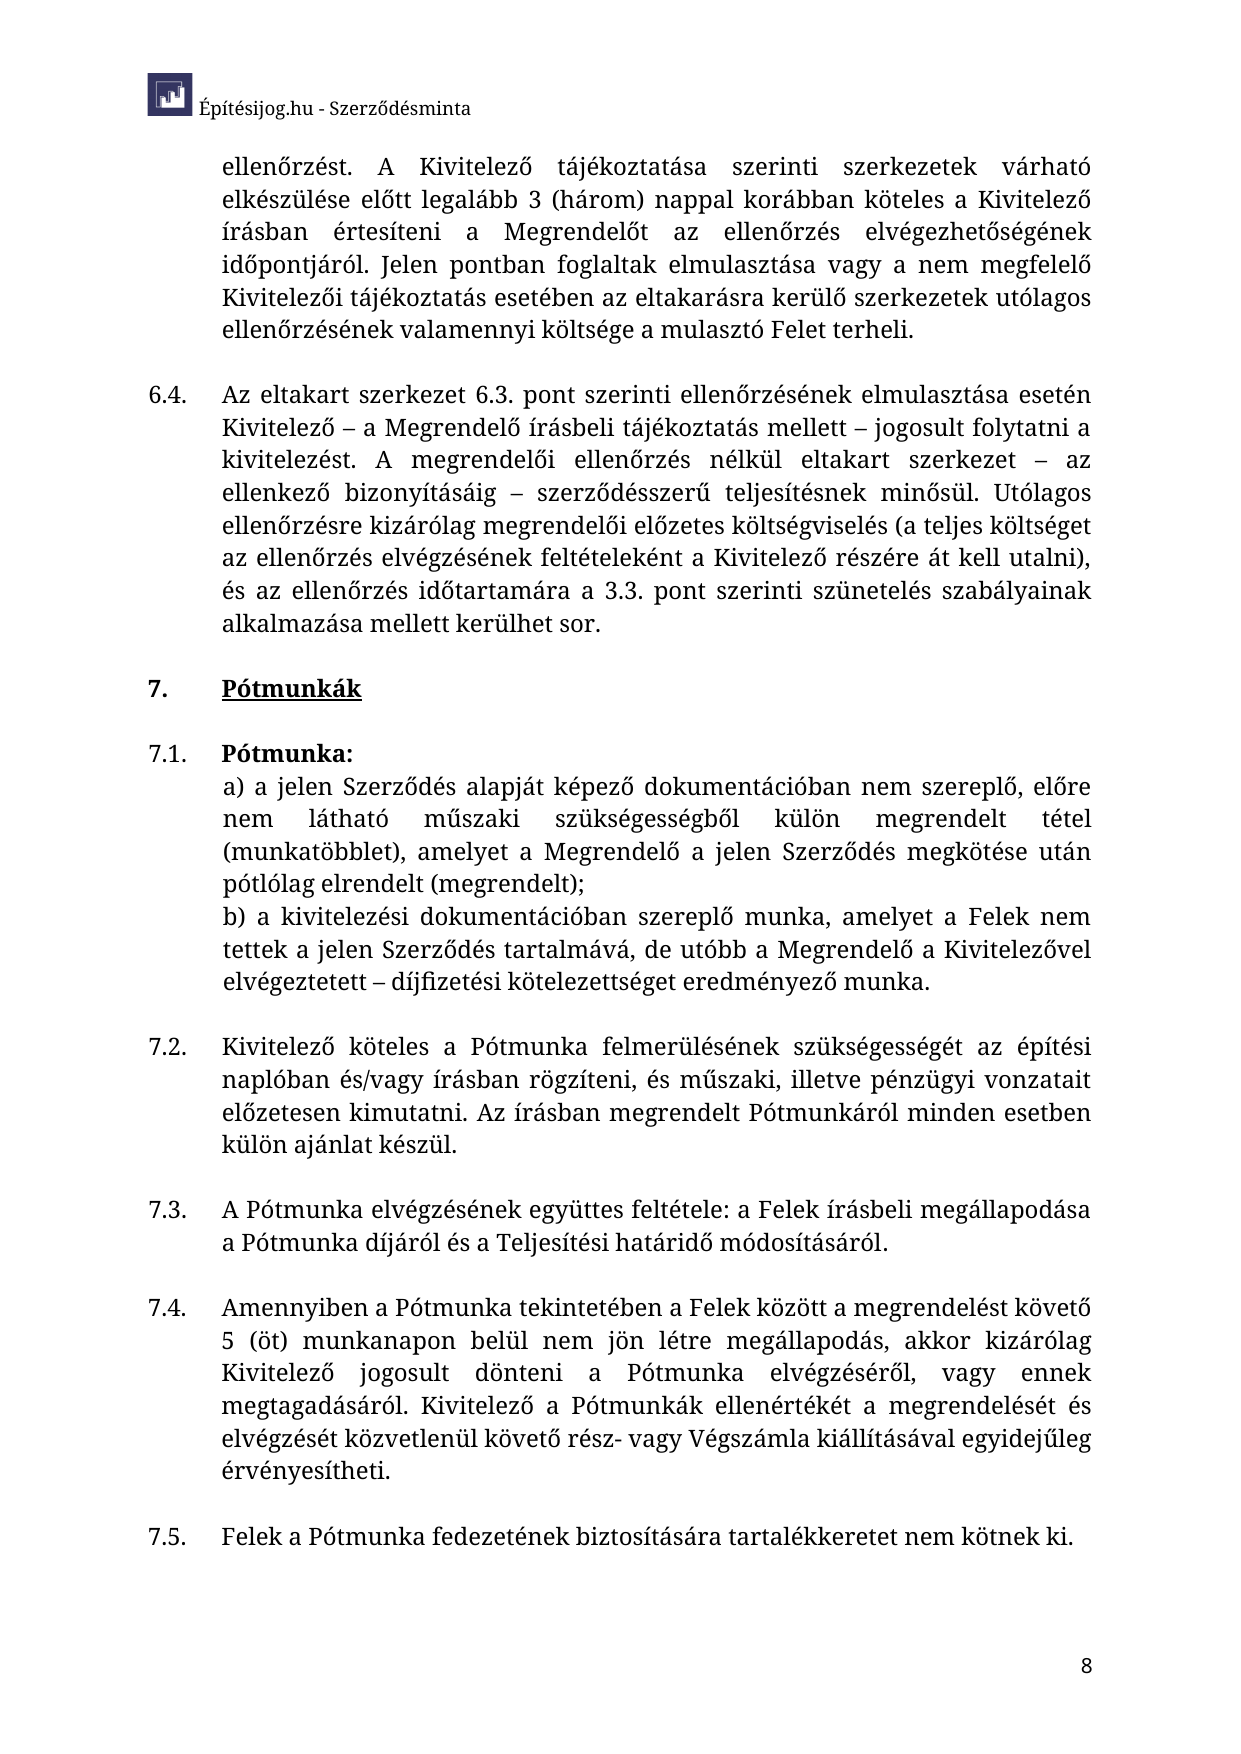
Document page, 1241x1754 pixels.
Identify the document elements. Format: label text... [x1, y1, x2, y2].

text 7.4. Amennyiben a Pótmunka tekintetében a Felek között a megrendelést követő 5 (öt) munkanapon belül nem jön létre megállapodás, akkor kizárólag Kivitelező jogosult dönteni a Pótmunka elvégzéséről, vagy ennek megtagadásáról. Kivitelező a Pótmunkák ellenértékét a megrendelését és elvégzését közvetlenül követő rész- vagy Végszámla kiállításával egyidejűleg érvényesítheti. [148, 1291, 1092, 1487]
text a) a jelen Szerződés alapját képező dokumentációban nem szereplő, előre nem látható műszaki szükségességből külön megrendelt tétel (munkatöbblet), amelyet a Megrendelő a jelen Szerződés megkötése után pótlólag elrendelt (megrendelt); [223, 769, 1092, 900]
text 7. Pótmunkák [148, 672, 1092, 704]
list Pótmunka: [148, 737, 1092, 769]
list A Pótmunka elvégzésének együttes feltétele: a Felek írásbeli megállapodása a Pótmunka díjáról és a Teljesítési határidő módosításáról. [148, 1193, 1092, 1258]
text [148, 150, 1092, 346]
text b) a kivitelezési dokumentációban szereplő munka, amelyet a Felek nem tettek a jelen Szerződés tartalmává, de utóbb a Megrendelő a Kivitelezővel elvégeztetett – díjfizetési kötelezettséget eredményező munka. [223, 900, 1092, 998]
text 6.4. Az eltakart szerkezet 6.3. pont szerinti ellenőrzésének elmulasztása esetén Kivitelező – a Megrendelő írásbeli tájékoztatás mellett – jogosult folytatni a kivitelezést. A megrendelői ellenőrzés nélkül eltakart szerkezet – az ellenkező bizonyításáig – szerződésszerű teljesítésnek minősül. Utólagos ellenőrzésre kizárólag megrendelői előzetes költségviselés (a teljes költséget az ellenőrzés elvégzésének feltételeként a Kivitelező részére át kell utalni), és az ellenőrzés időtartamára a 3.3. pont szerinti szünetelés szabályainak alkalmazása mellett kerülhet sor. [148, 378, 1092, 639]
text 7.5. Felek a Pótmunka fedezetének biztosítására tartalékkeretet nem kötnek ki. [148, 1519, 1092, 1552]
picture [147, 73, 193, 116]
list Kivitelező köteles a Pótmunka felmerülésének szükségességét az építési naplóban és/vagy írásban rögzíteni, és műszaki, illetve pénzügyi vonzatait előzetesen kimutatni. Az írásban megrendelt Pótmunkáról minden esetben külön ajánlat készül. [148, 1030, 1092, 1161]
